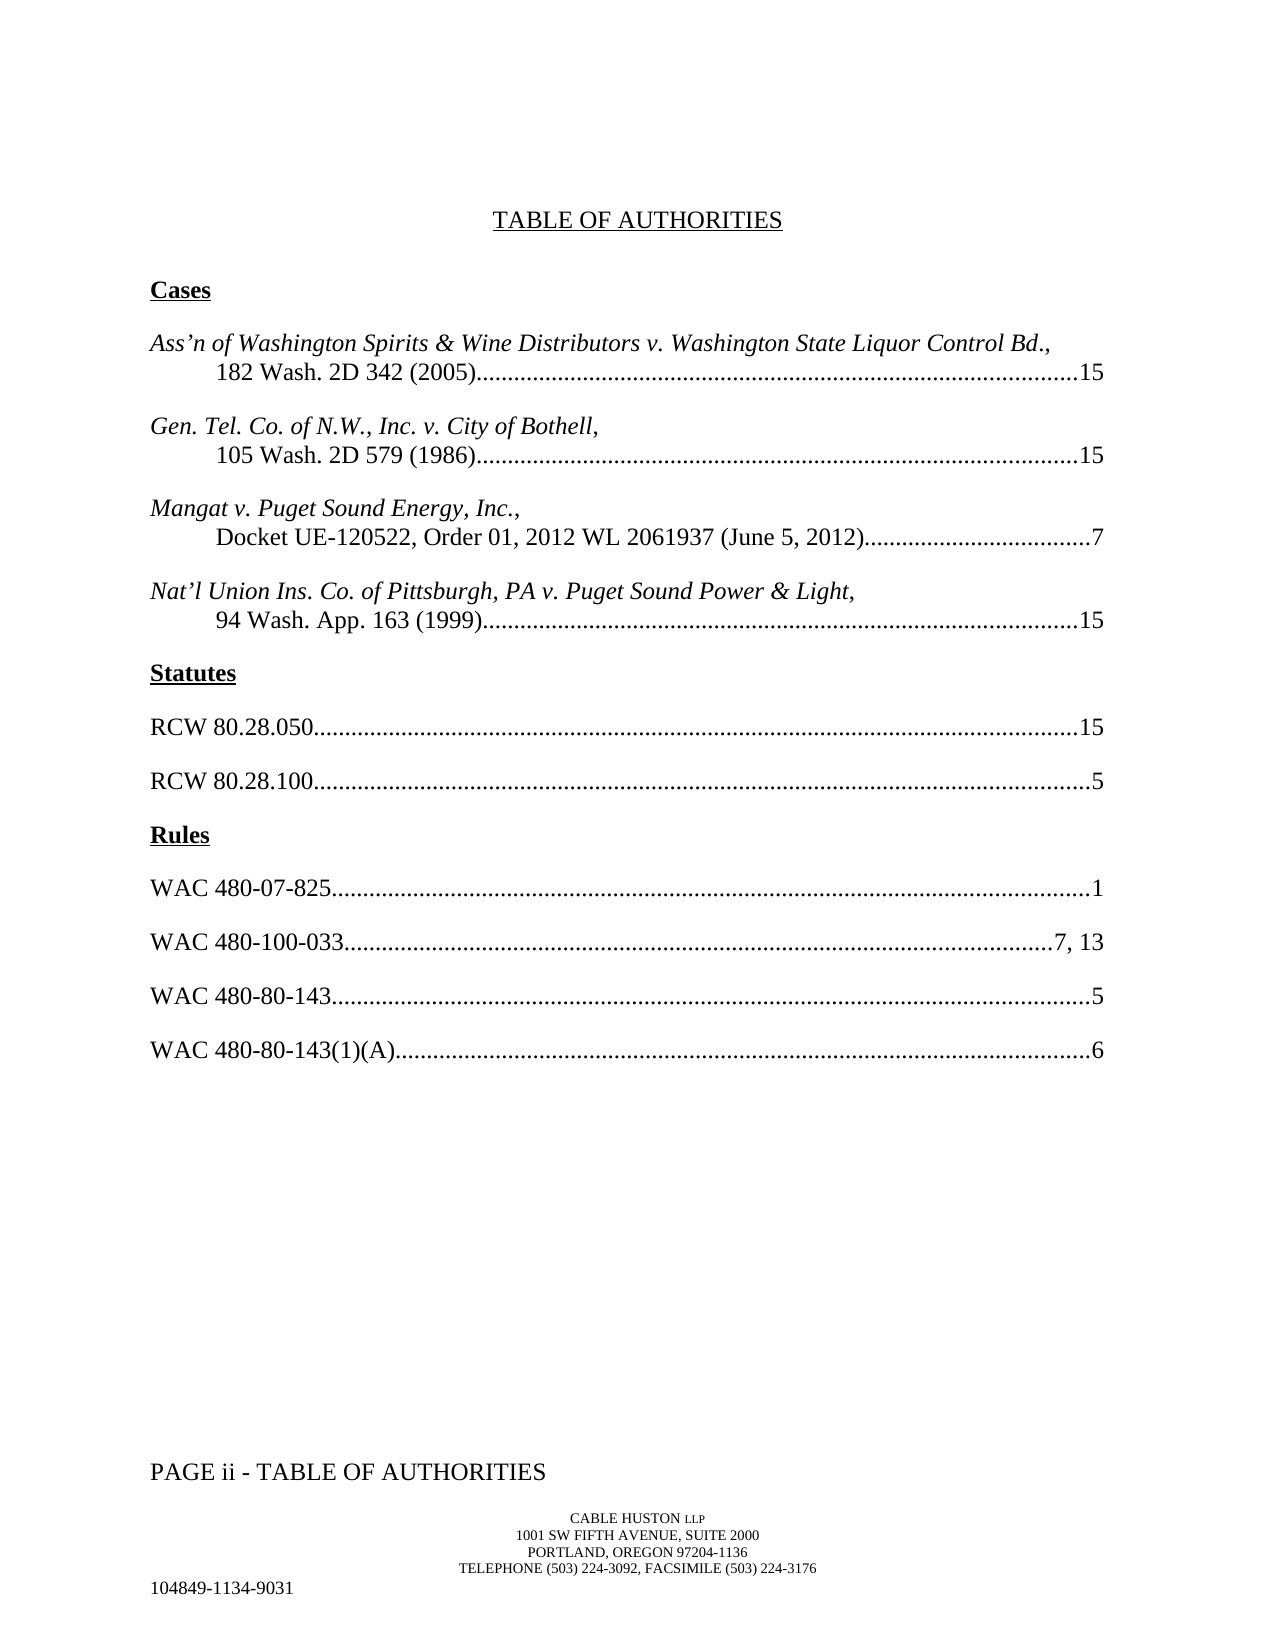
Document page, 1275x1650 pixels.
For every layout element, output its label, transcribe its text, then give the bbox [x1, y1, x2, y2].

subtitle Statutes [150, 658, 1125, 687]
text WAC 480-07-825 1 [150, 873, 1068, 902]
text TABLE OF AUTHORITIES [150, 205, 1125, 233]
text WAC 480-80-143 5 [150, 981, 1068, 1010]
text Ass’n of Washington Spirits & Wine Distributors v. Washington State Liquor Control Bd., 182 Wash. 2D 342 (2005) 15 [150, 328, 1068, 386]
text Gen. Tel. Co. of N.W., Inc. v. City of Bothell, 105 Wash. 2d 579 (1986) 15 [150, 411, 1068, 468]
text WAC 480-100-033 7, 13 [150, 927, 1068, 956]
text WAC 480-80-143(1)(a) 6 [150, 1035, 1068, 1063]
text Nat’l Union Ins. Co. of Pittsburgh, PA v. Puget Sound Power & Light, 94 Wash. App. 163 (1999) 15 [150, 576, 1068, 633]
text RCW 80.28.100 5 [150, 766, 1068, 795]
subtitle Rules [150, 820, 1125, 848]
subtitle Cases [150, 275, 1125, 303]
text RCW 80.28.050 15 [150, 712, 1068, 741]
text Mangat v. Puget Sound Energy, Inc., Docket UE-120522, Order 01, 2012 WL 2061937 (June 5, 2012) 7 [150, 493, 1068, 551]
